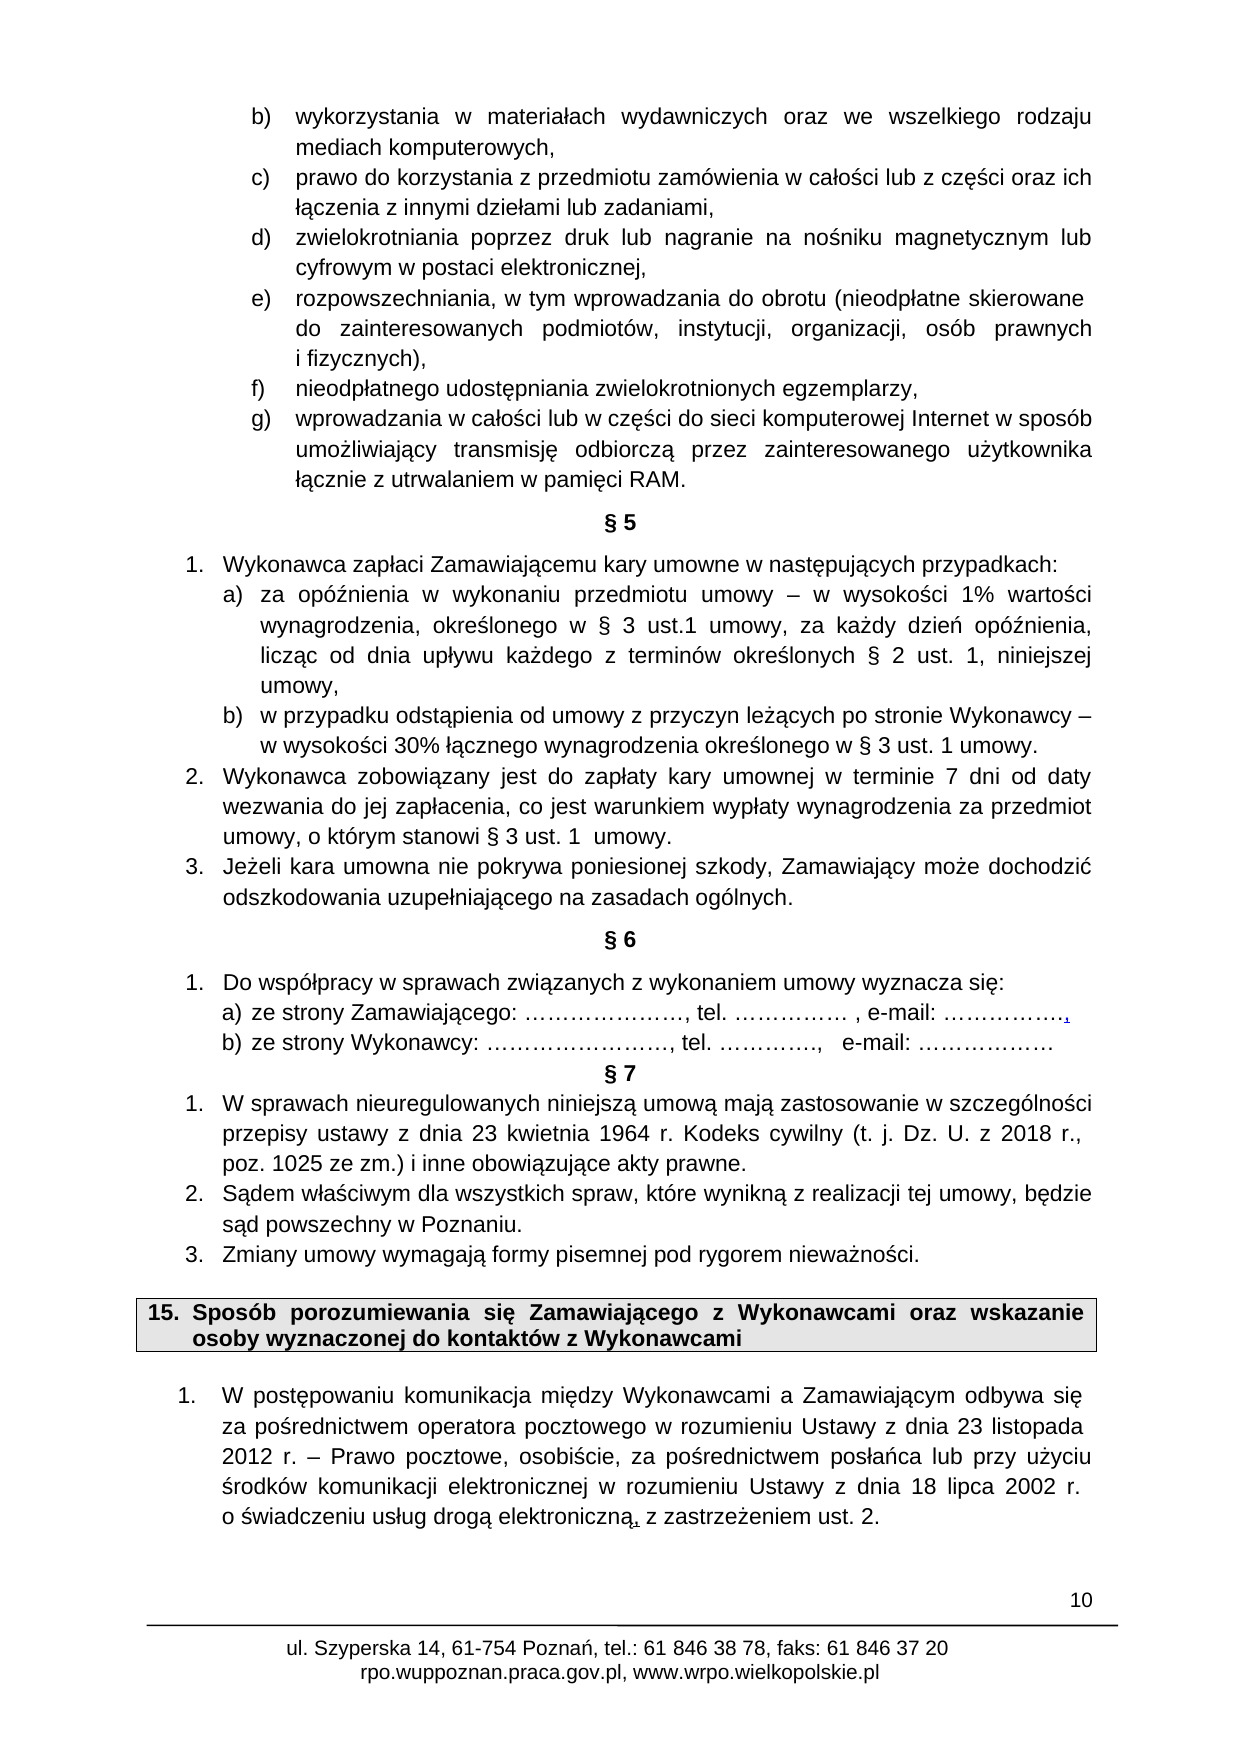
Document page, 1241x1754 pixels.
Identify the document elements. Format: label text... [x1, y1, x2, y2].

table_header Sposób porozumiewania się Zamawiającego z Wykonawcami oraz wskazanie osoby wyznaczonej do kontaktów z Wykonawcami [137, 1299, 1096, 1351]
list ze strony Zamawiającego: …………………, tel. …………… , e-mail: ……………., [222, 999, 1092, 1026]
list zwielokrotniania poprzez druk lub nagranie na nośniku magnetycznym lub cyfrowym w postaci elektronicznej, [251, 224, 1092, 281]
list nieodpłatnego udostępniania zwielokrotnionych egzemplarzy, [251, 375, 1092, 402]
list za opóźnienia w wykonaniu przedmiotu umowy – w wysokości 1% wartości wynagrodzenia, określonego w § 3 ust.1 umowy, za każdy dzień opóźnienia, licząc od dnia upływu każdego z terminów określonych § 2 ust. 1, niniejszej umowy, [223, 581, 1092, 698]
list Wykonawca zapłaci Zamawiającemu kary umowne w następujących przypadkach: [185, 551, 1092, 578]
list rozpowszechniania, w tym wprowadzania do obrotu (nieodpłatne skierowane do zainteresowanych podmiotów, instytucji, organizacji, osób prawnych i fizycznych), [251, 284, 1092, 371]
list wprowadzania w całości lub w części do sieci komputerowej Internet w sposób umożliwiający transmisję odbiorczą przez zainteresowanego użytkownika łącznie z utrwalaniem w pamięci RAM. [251, 405, 1092, 492]
list Do współpracy w sprawach związanych z wykonaniem umowy wyznacza się: [185, 969, 1092, 995]
list W sprawach nieuregulowanych niniejszą umową mają zastosowanie w szczególności przepisy ustawy z dnia 23 kwietnia 1964 r. Kodeks cywilny (t. j. Dz. U. z 2018 r., poz. 1025 ze zm.) i inne obowiązujące akty prawne. [185, 1090, 1092, 1177]
list W postępowaniu komunikacja między Wykonawcami a Zamawiającym odbywa się za pośrednictwem operatora pocztowego w rozumieniu Ustawy z dnia 23 listopada 2012 r. – Prawo pocztowe, osobiście, za pośrednictwem posłańca lub przy użyciu środków komunikacji elektronicznej w rozumieniu Ustawy z dnia 18 lipca 2002 r. o świadczeniu usług drogą elektroniczną, z zastrzeżeniem ust. 2. [177, 1382, 1092, 1529]
list Zmiany umowy wymagają formy pisemnej pod rygorem nieważności. [185, 1241, 1092, 1267]
list Jeżeli kara umowna nie pokrywa poniesionej szkody, Zamawiający może dochodzić odszkodowania uzupełniającego na zasadach ogólnych. [185, 853, 1092, 910]
list ze strony Wykonawcy: ……………………, tel. …………., e-mail: ……………… [222, 1029, 1092, 1056]
list wykorzystania w materiałach wydawniczych oraz we wszelkiego rodzaju mediach komputerowych, [251, 103, 1092, 160]
list Sądem właściwym dla wszystkich spraw, które wynikną z realizacji tej umowy, będzie sąd powszechny w Poznaniu. [185, 1180, 1092, 1237]
list w przypadku odstąpienia od umowy z przyczyn leżących po stronie Wykonawcy – w wysokości 30% łącznego wynagrodzenia określonego w § 3 ust. 1 umowy. [223, 702, 1092, 759]
text § 6 [148, 926, 1092, 953]
list Wykonawca zobowiązany jest do zapłaty kary umownej w terminie 7 dni od daty wezwania do jej zapłacenia, co jest warunkiem wypłaty wynagrodzenia za przedmiot umowy, o którym stanowi § 3 ust. 1 umowy. [185, 763, 1092, 849]
list prawo do korzystania z przedmiotu zamówienia w całości lub z części oraz ich łączenia z innymi dziełami lub zadaniami, [251, 164, 1092, 220]
text § 5 [148, 508, 1092, 535]
text § 7 [148, 1059, 1092, 1086]
